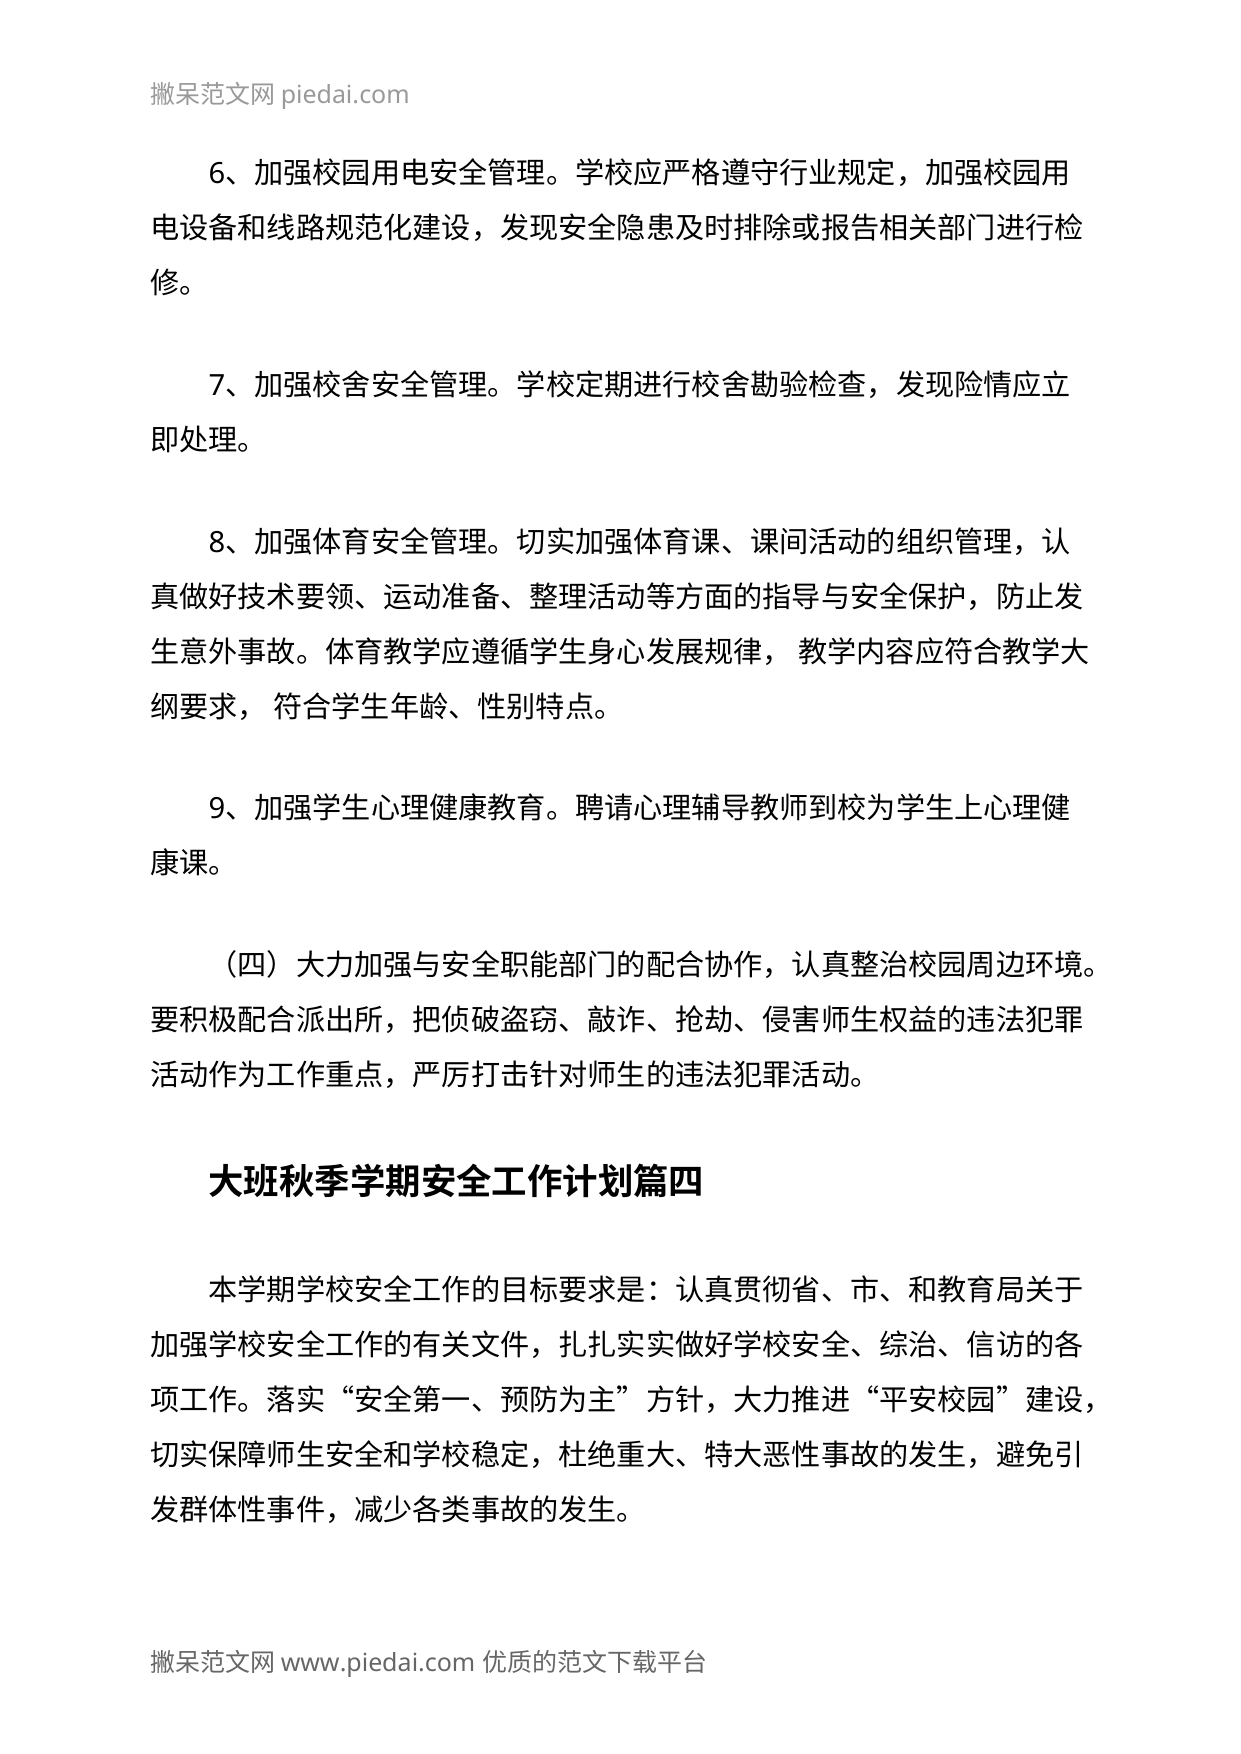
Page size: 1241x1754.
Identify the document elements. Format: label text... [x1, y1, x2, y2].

text （四）大力加强与安全职能部门的配合协作，认真整治校园周边环境。要积极配合派出所，把侦破盗窃、敲诈、抢劫、侵害师生权益的违法犯罪活动作为工作重点，严厉打击针对师生的违法犯罪活动。 [150, 942, 1090, 1094]
text 本学期学校安全工作的目标要求是：认真贯彻省、市、和教育局关于加强学校安全工作的有关文件，扎扎实实做好学校安全、综治、信访的各项工作。落实“安全第一、预防为主”方针，大力推进“平安校园”建设，切实保障师生安全和学校稳定，杜绝重大、特大恶性事故的发生，避免引发群体性事件，减少各类事故的发生。 [150, 1267, 1090, 1529]
text 大班秋季学期安全工作计划篇四 [150, 1153, 1090, 1204]
text 8、加强体育安全管理。切实加强体育课、课间活动的组织管理，认真做好技术要领、运动准备、整理活动等方面的指导与安全保护，防止发生意外事故。体育教学应遵循学生身心发展规律， 教学内容应符合教学大纲要求， 符合学生年龄、性别特点。 [150, 518, 1090, 726]
text 9、加强学生心理健康教育。聘请心理辅导教师到校为学生上心理健康课。 [150, 785, 1090, 882]
text 7、加强校舍安全管理。学校定期进行校舍勘验检查，发现险情应立即处理。 [150, 362, 1090, 459]
text 6、加强校园用电安全管理。学校应严格遵守行业规定，加强校园用电设备和线路规范化建设，发现安全隐患及时排除或报告相关部门进行检修。 [150, 150, 1090, 302]
